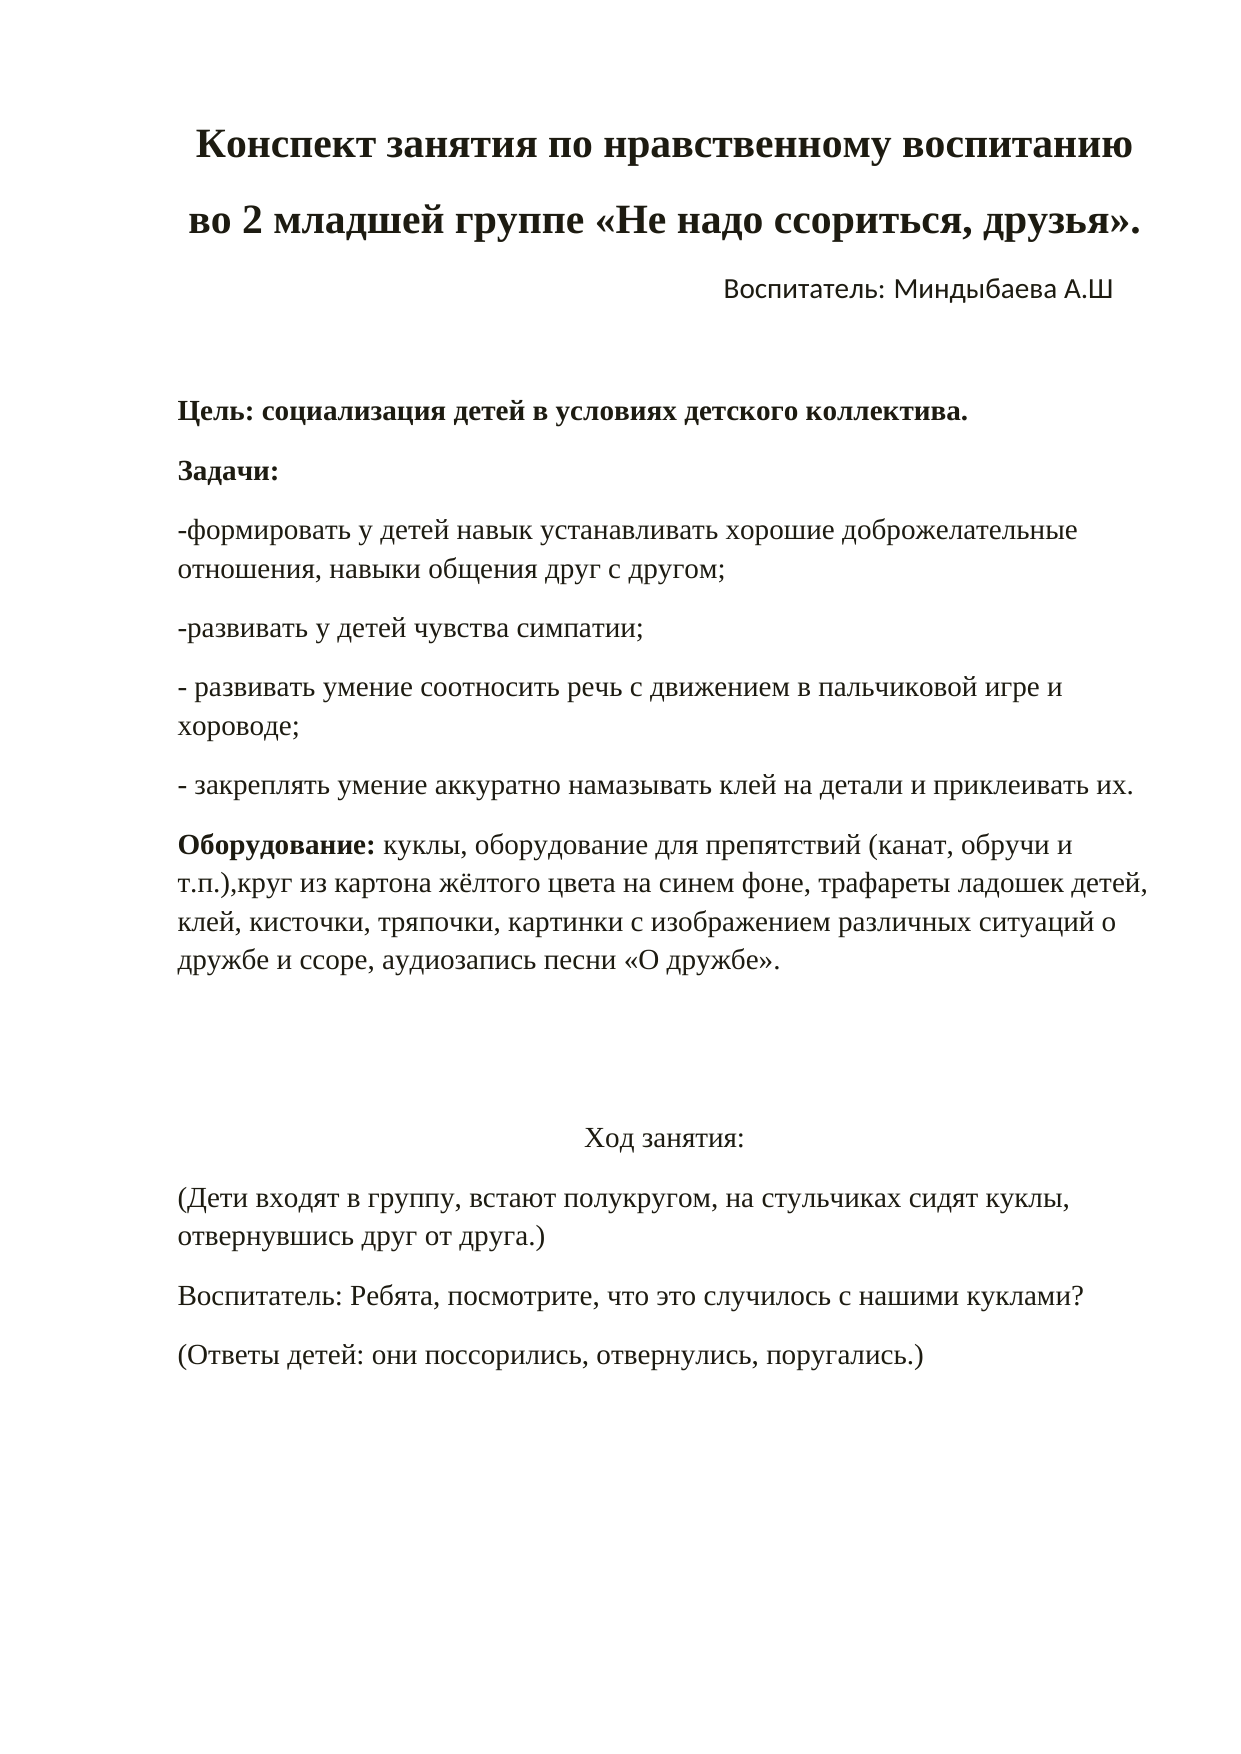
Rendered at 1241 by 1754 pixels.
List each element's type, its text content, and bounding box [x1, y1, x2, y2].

text Конспект занятия по нравственному воспитанию [177, 118, 1152, 166]
text Цель: социализация детей в условиях детского коллектива. [177, 393, 1152, 427]
text -формировать у детей навык устанавливать хорошие доброжелательные отношения, навыки общения друг с другом; [177, 512, 1152, 584]
text Ход занятия: [177, 1121, 1152, 1154]
text Воспитатель: Миндыбаева А.Ш [177, 270, 1152, 306]
text во 2 младшей группе «Не надо ссориться, друзья». [177, 194, 1152, 242]
text Задачи: [177, 453, 1152, 486]
text - закреплять умение аккуратно намазывать клей на детали и приклеивать их. [177, 767, 1152, 801]
text - развивать умение соотносить речь с движением в пальчиковой игре и хороводе; [177, 669, 1152, 742]
text (Ответы детей: они поссорились, отвернулись, поругались.) [177, 1337, 1152, 1371]
text Оборудование: куклы, оборудование для препятствий (канат, обручи и т.п.),круг из картона жёлтого цвета на синем фоне, трафареты ладошек детей, клей, кисточки, тряпочки, картинки с изображением различных ситуаций о дружбе и ссоре, аудиозапись песни «О дружбе». [177, 827, 1152, 976]
text (Дети входят в группу, встают полукругом, на стульчиках сидят куклы, отвернувшись друг от друга.) [177, 1180, 1152, 1252]
text -развивать у детей чувства симпатии; [177, 610, 1152, 644]
text Воспитатель: Ребята, посмотрите, что это случилось с нашими куклами? [177, 1278, 1152, 1311]
